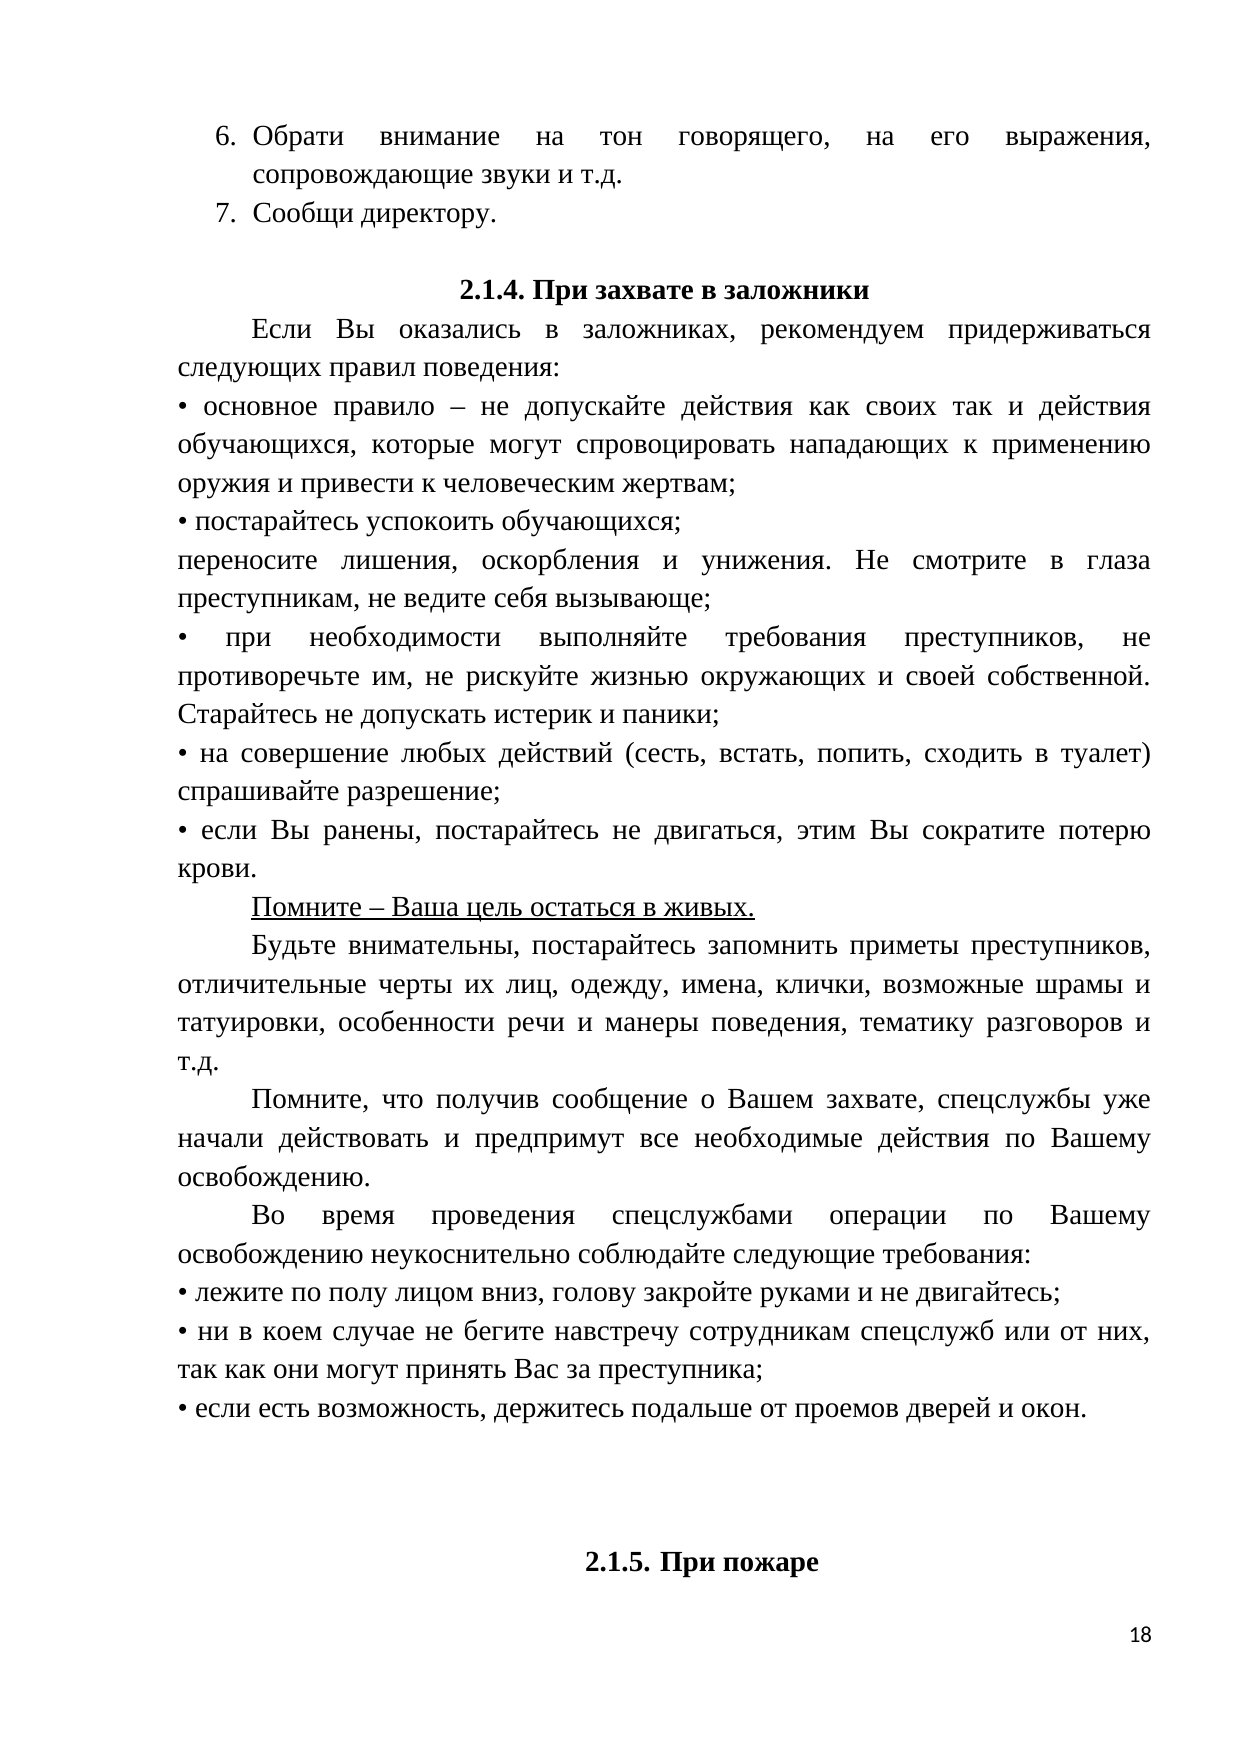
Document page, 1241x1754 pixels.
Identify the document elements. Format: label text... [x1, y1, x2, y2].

list Обрати внимание на тон говорящего, на его выражения, сопровождающие звуки и т.д. [215, 118, 1152, 190]
text • основное правило – не допускайте действия как своих так и действия обучающихся, которые могут спровоцировать нападающих к применению оружия и привести к человеческим жертвам; [177, 388, 1152, 498]
text Будьте внимательны, постарайтесь запомнить приметы преступников, отличительные черты их лиц, одежду, имена, клички, возможные шрамы и татуировки, особенности речи и манеры поведения, тематику разговоров и т.д. [177, 927, 1152, 1077]
text • если есть возможность, держитесь подальше от проемов дверей и окон. [177, 1390, 1152, 1423]
text • постарайтесь успокоить обучающихся; [177, 503, 1152, 537]
text Помните, что получив сообщение о Вашем захвате, спецслужбы уже начали действовать и предпримут все необходимые действия по Вашему освобождению. [177, 1082, 1152, 1192]
text Если Вы оказались в заложниках, рекомендуем придерживаться следующих правил поведения: [177, 311, 1152, 383]
text • при необходимости выполняйте требования преступников, не противоречьте им, не рискуйте жизнью окружающих и своей собственной. Старайтесь не допускать истерик и паники; [177, 619, 1152, 730]
text 2.1.4. При захвате в заложники [177, 272, 1152, 306]
text • если Вы ранены, постарайтесь не двигаться, этим Вы сократите потерю крови. [177, 812, 1152, 884]
list Сообщи директору. [215, 195, 1152, 229]
text переносите лишения, оскорбления и унижения. Не смотрите в глаза преступникам, не ведите себя вызывающе; [177, 542, 1152, 614]
text Помните – Ваша цель остаться в живых. [177, 889, 1152, 922]
list При пожаре [252, 1544, 1152, 1578]
text • на совершение любых действий (сесть, встать, попить, сходить в туалет) спрашивайте разрешение; [177, 735, 1152, 807]
text Во время проведения спецслужбами операции по Вашему освобождению неукоснительно соблюдайте следующие требования: [177, 1197, 1152, 1269]
text • ни в коем случае не бегите навстречу сотрудникам спецслужб или от них, так как они могут принять Вас за преступника; [177, 1313, 1152, 1385]
text • лежите по полу лицом вниз, голову закройте руками и не двигайтесь; [177, 1274, 1152, 1308]
